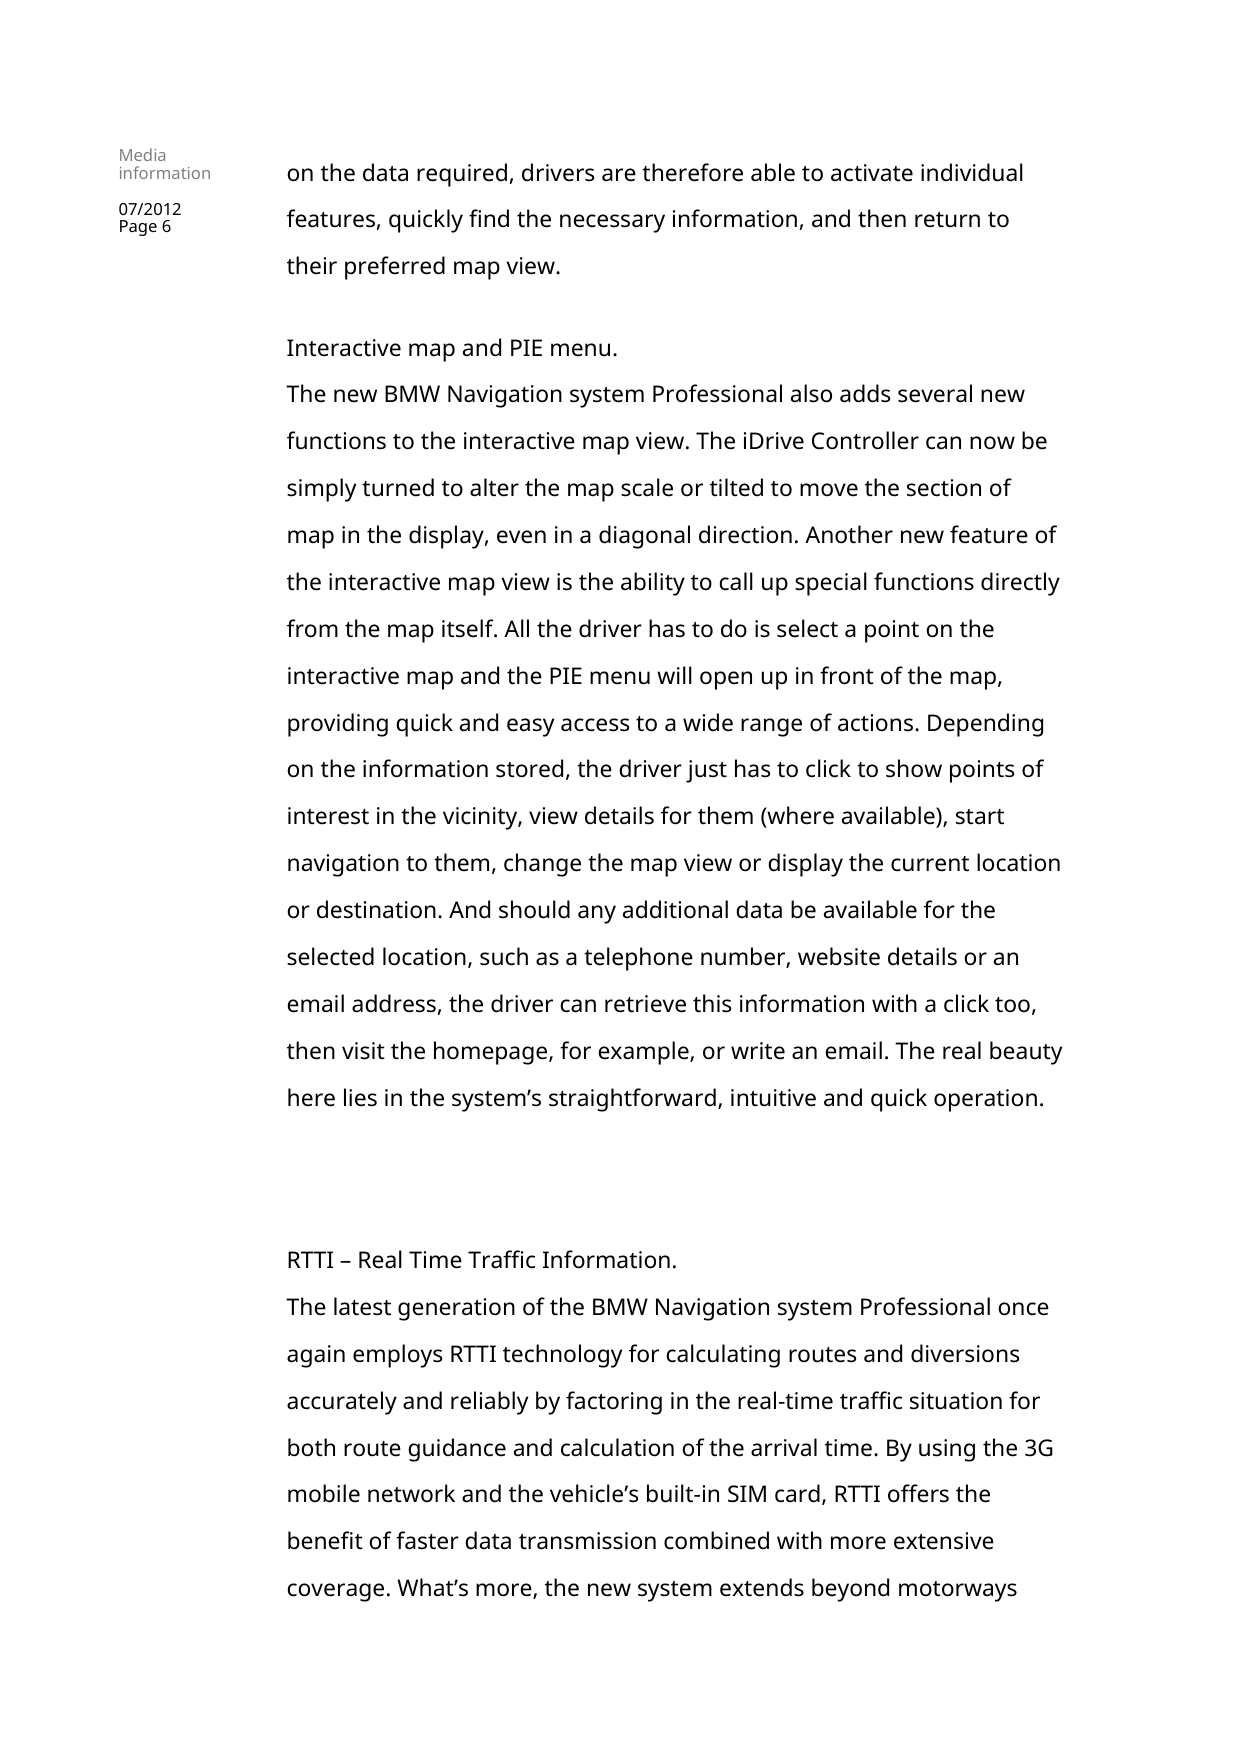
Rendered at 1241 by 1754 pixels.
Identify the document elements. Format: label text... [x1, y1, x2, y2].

text Interactive map and PIE menu. The new BMW Navigation system Professional also adds several new functions to the interactive map view. The iDrive Controller can now be simply turned to alter the map scale or tilted to move the section of map in the display, even in a diagonal direction. Another new feature of the interactive map view is the ability to call up special functions directly from the map itself. All the driver has to do is select a point on the interactive map and the PIE menu will open up in front of the map, providing quick and easy access to a wide range of actions. Depending on the information stored, the driver just has to click to show points of interest in the vicinity, view details for them (where available), start navigation to them, change the map view or display the current location or destination. And should any additional data be available for the selected location, such as a telephone number, website details or an email address, the driver can retrieve this information with a click too, then visit the homepage, for example, or write an email. The real beauty here lies in the system’s straightforward, intuitive and quick operation. [286, 332, 1063, 1113]
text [286, 157, 1063, 282]
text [286, 1244, 1063, 1603]
